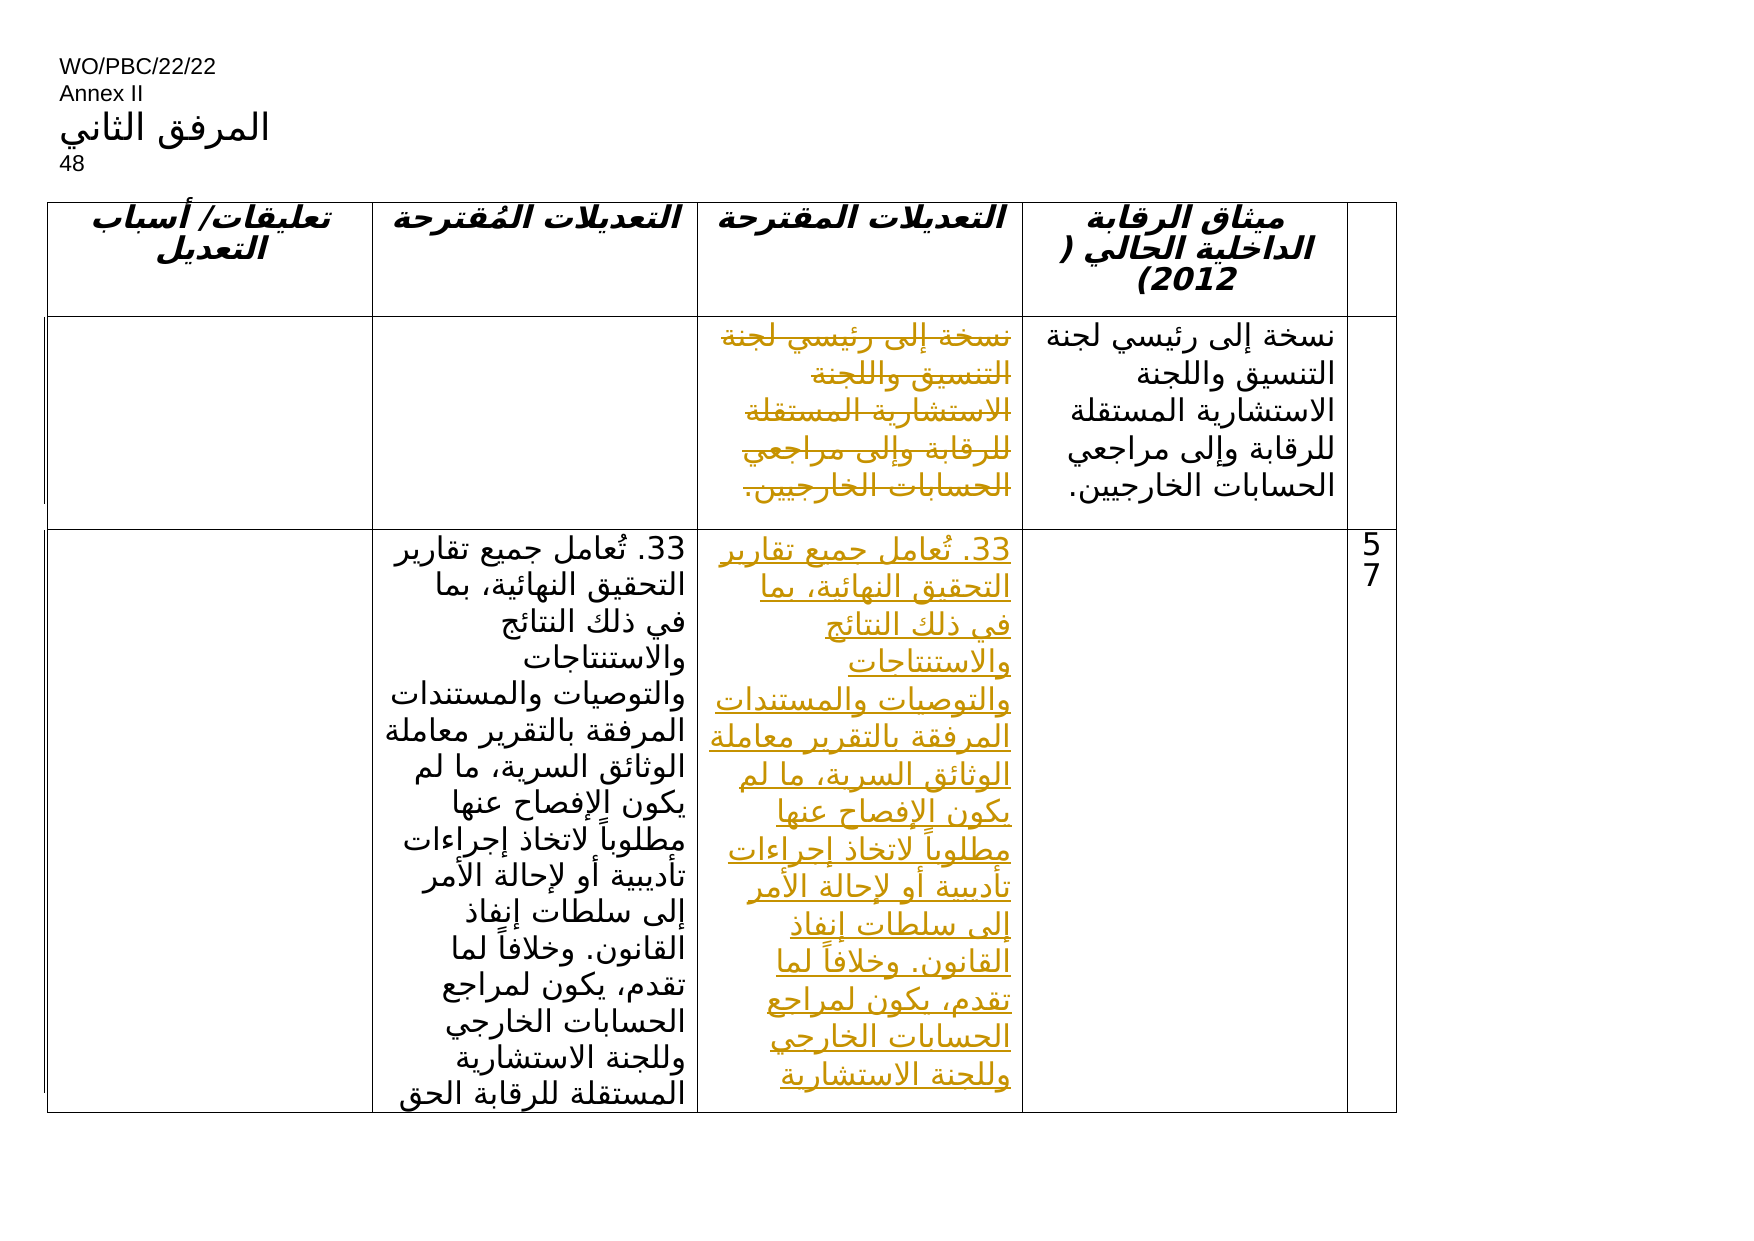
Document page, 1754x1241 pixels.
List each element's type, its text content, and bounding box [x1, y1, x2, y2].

table_cell [48, 530, 372, 1112]
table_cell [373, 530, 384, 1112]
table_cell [1023, 317, 1347, 529]
table_cell [698, 530, 1022, 1112]
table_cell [48, 317, 372, 529]
table_header [1348, 203, 1396, 316]
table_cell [373, 317, 697, 529]
table_header ميثاق الرقابة الداخلية الحالي (2012) [1023, 203, 1347, 316]
table_cell [1023, 530, 1347, 1112]
table_header تعليقات/ أسباب التعديل [48, 203, 372, 316]
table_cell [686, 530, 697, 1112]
table_cell 57 [1348, 530, 1396, 1112]
table_header التعديلات المقترحة [698, 203, 1022, 316]
table_header التعديلات المُقترحة [373, 203, 697, 316]
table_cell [698, 317, 1022, 529]
table_cell 56 [1348, 317, 1396, 529]
